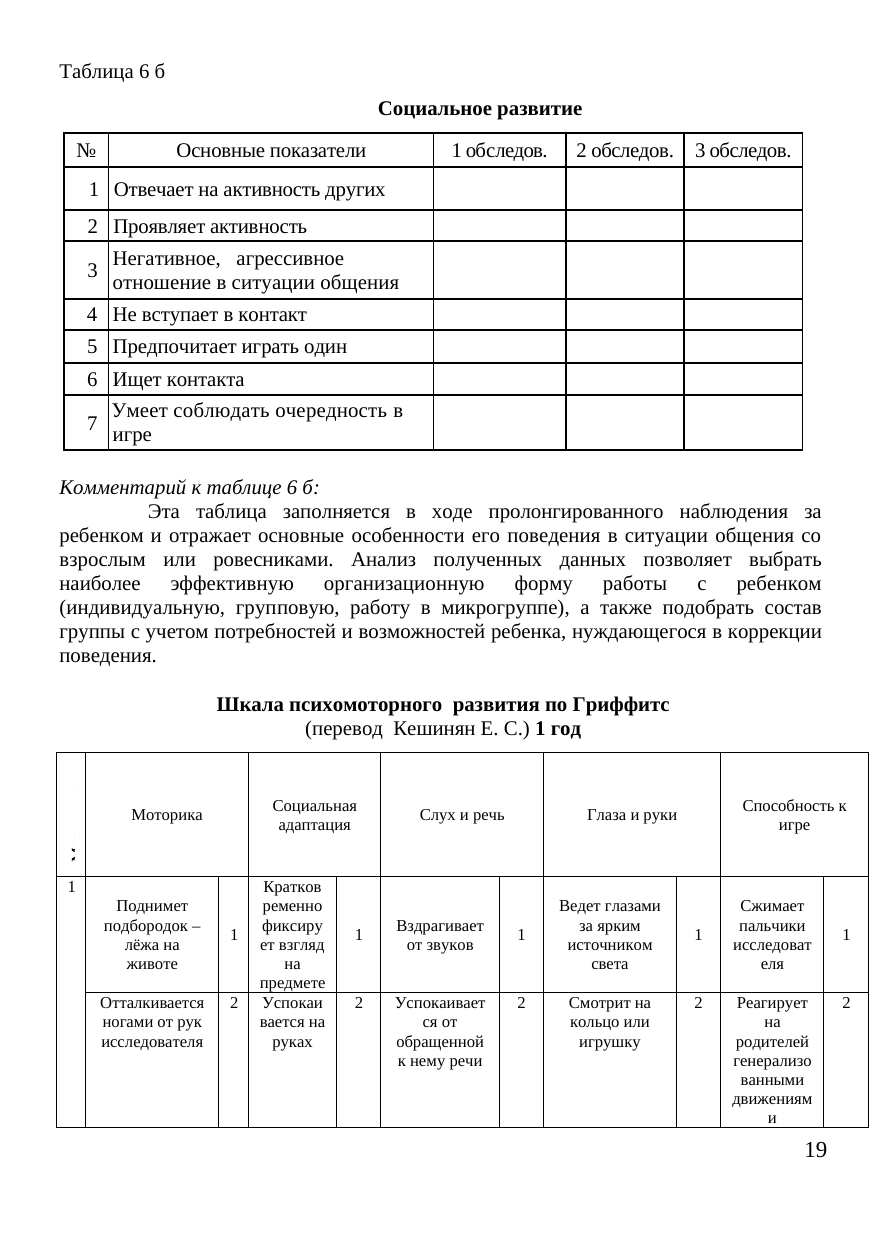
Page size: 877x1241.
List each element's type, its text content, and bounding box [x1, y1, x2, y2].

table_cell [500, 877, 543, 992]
text Таблица 6 б [59, 59, 827, 83]
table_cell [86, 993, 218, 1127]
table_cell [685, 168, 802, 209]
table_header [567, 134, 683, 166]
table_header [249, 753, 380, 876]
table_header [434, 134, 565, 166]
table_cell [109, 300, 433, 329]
text Комментарий к таблице 6 б: [59, 475, 827, 499]
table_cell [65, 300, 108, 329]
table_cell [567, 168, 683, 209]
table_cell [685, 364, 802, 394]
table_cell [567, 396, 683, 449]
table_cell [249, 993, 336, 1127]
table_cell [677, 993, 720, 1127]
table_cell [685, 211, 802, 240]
text (перевод Кешинян Е. С.) 1 год [59, 716, 827, 740]
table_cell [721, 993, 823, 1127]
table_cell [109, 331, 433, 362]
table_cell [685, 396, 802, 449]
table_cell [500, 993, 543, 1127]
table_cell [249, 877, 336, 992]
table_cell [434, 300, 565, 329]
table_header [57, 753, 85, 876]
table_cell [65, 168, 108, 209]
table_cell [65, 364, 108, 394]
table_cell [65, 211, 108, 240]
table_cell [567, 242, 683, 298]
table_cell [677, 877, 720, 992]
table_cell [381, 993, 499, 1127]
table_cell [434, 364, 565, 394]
text Шкала психомоторного развития по Гриффитс [59, 692, 827, 716]
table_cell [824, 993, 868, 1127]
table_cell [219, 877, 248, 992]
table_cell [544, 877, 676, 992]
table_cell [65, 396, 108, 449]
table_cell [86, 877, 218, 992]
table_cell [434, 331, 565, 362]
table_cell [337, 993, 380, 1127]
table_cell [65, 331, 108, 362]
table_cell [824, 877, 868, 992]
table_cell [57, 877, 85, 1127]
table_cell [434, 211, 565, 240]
text Социальное развитие [59, 96, 827, 120]
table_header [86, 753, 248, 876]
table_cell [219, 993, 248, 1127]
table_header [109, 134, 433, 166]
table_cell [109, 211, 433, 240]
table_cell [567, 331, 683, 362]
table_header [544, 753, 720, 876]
text Эта таблица заполняется в ходе пролонгированного наблюдения за ребенком и отражает основные особенности его поведения в ситуации общения со взрослым или ровесниками. Анализ полученных данных позволяет выбрать наиболее эффективную организационную форму работы с ребенком (индивидуальную, групповую, работу в микрогруппе), а также подобрать состав группы с учетом потребностей и возможностей ребенка, нуждающегося в коррекции поведения. [59, 499, 822, 667]
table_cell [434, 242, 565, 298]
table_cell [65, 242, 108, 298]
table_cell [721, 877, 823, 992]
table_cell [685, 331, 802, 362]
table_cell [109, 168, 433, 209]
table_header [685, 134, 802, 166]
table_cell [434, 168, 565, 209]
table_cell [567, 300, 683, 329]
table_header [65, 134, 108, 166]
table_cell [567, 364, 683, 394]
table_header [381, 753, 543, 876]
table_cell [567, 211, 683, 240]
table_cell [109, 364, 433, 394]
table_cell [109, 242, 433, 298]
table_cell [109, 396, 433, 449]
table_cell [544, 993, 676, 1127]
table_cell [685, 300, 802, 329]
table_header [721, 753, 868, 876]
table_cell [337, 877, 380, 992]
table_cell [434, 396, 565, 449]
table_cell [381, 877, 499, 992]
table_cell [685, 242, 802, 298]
